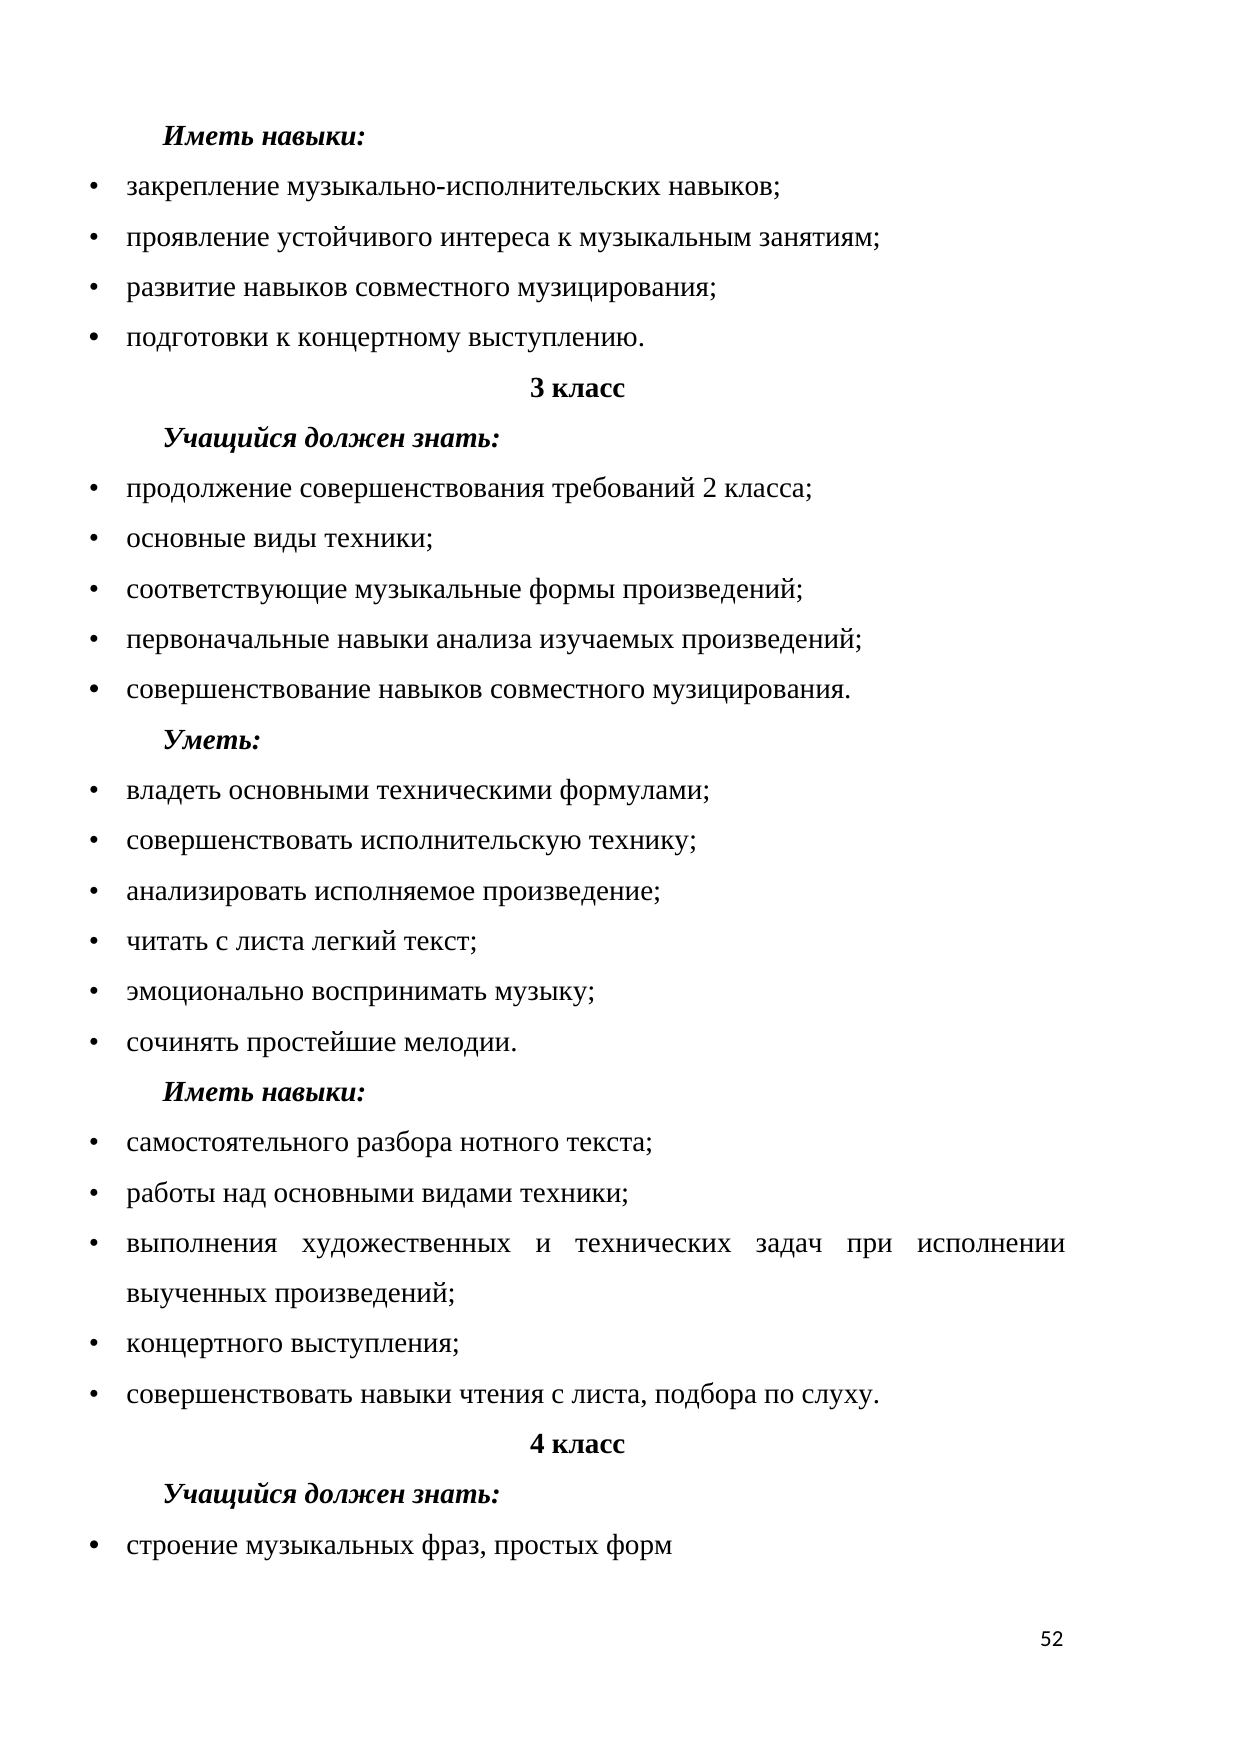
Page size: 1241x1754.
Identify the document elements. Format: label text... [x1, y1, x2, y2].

list продолжение совершенствования требований 2 класса; [89, 470, 1066, 504]
list развитие навыков совместного музицирования; [89, 269, 1066, 303]
text Иметь навыки: [126, 118, 1066, 152]
list самостоятельного разбора нотного текста; [89, 1124, 1066, 1158]
list сочинять простейшие мелодии. [89, 1024, 1066, 1057]
list эмоционально воспринимать музыку; [89, 973, 1066, 1007]
list строение музыкальных фраз, простых форм [89, 1527, 1066, 1560]
list владеть основными техническими формулами; [89, 772, 1066, 806]
list проявление устойчивого интереса к музыкальным занятиям; [89, 219, 1066, 252]
list основные виды техники; [89, 521, 1066, 554]
text Учащийся должен знать: [126, 1477, 1066, 1510]
list читать с листа легкий текст; [89, 923, 1066, 957]
text 3 класс [89, 370, 1066, 403]
list работы над основными видами техники; [89, 1175, 1066, 1208]
text Уметь: [126, 722, 1066, 755]
list выполнения художественных и технических задач при исполнении выученных произведений; [89, 1225, 1066, 1309]
list закрепление музыкально-исполнительских навыков; [89, 168, 1066, 202]
list первоначальные навыки анализа изучаемых произведений; [89, 621, 1066, 655]
text 4 класс [89, 1426, 1066, 1460]
list совершенствовать навыки чтения с листа, подбора по слуху. [89, 1376, 1066, 1409]
text Иметь навыки: [126, 1074, 1066, 1108]
list совершенствовать исполнительскую технику; [89, 822, 1066, 856]
text Учащийся должен знать: [126, 420, 1066, 453]
list концертного выступления; [89, 1326, 1066, 1359]
list соответствующие музыкальные формы произведений; [89, 571, 1066, 604]
list совершенствование навыков совместного музицирования. [89, 672, 1066, 705]
list анализировать исполняемое произведение; [89, 873, 1066, 906]
list подготовки к концертному выступлению. [89, 319, 1066, 353]
